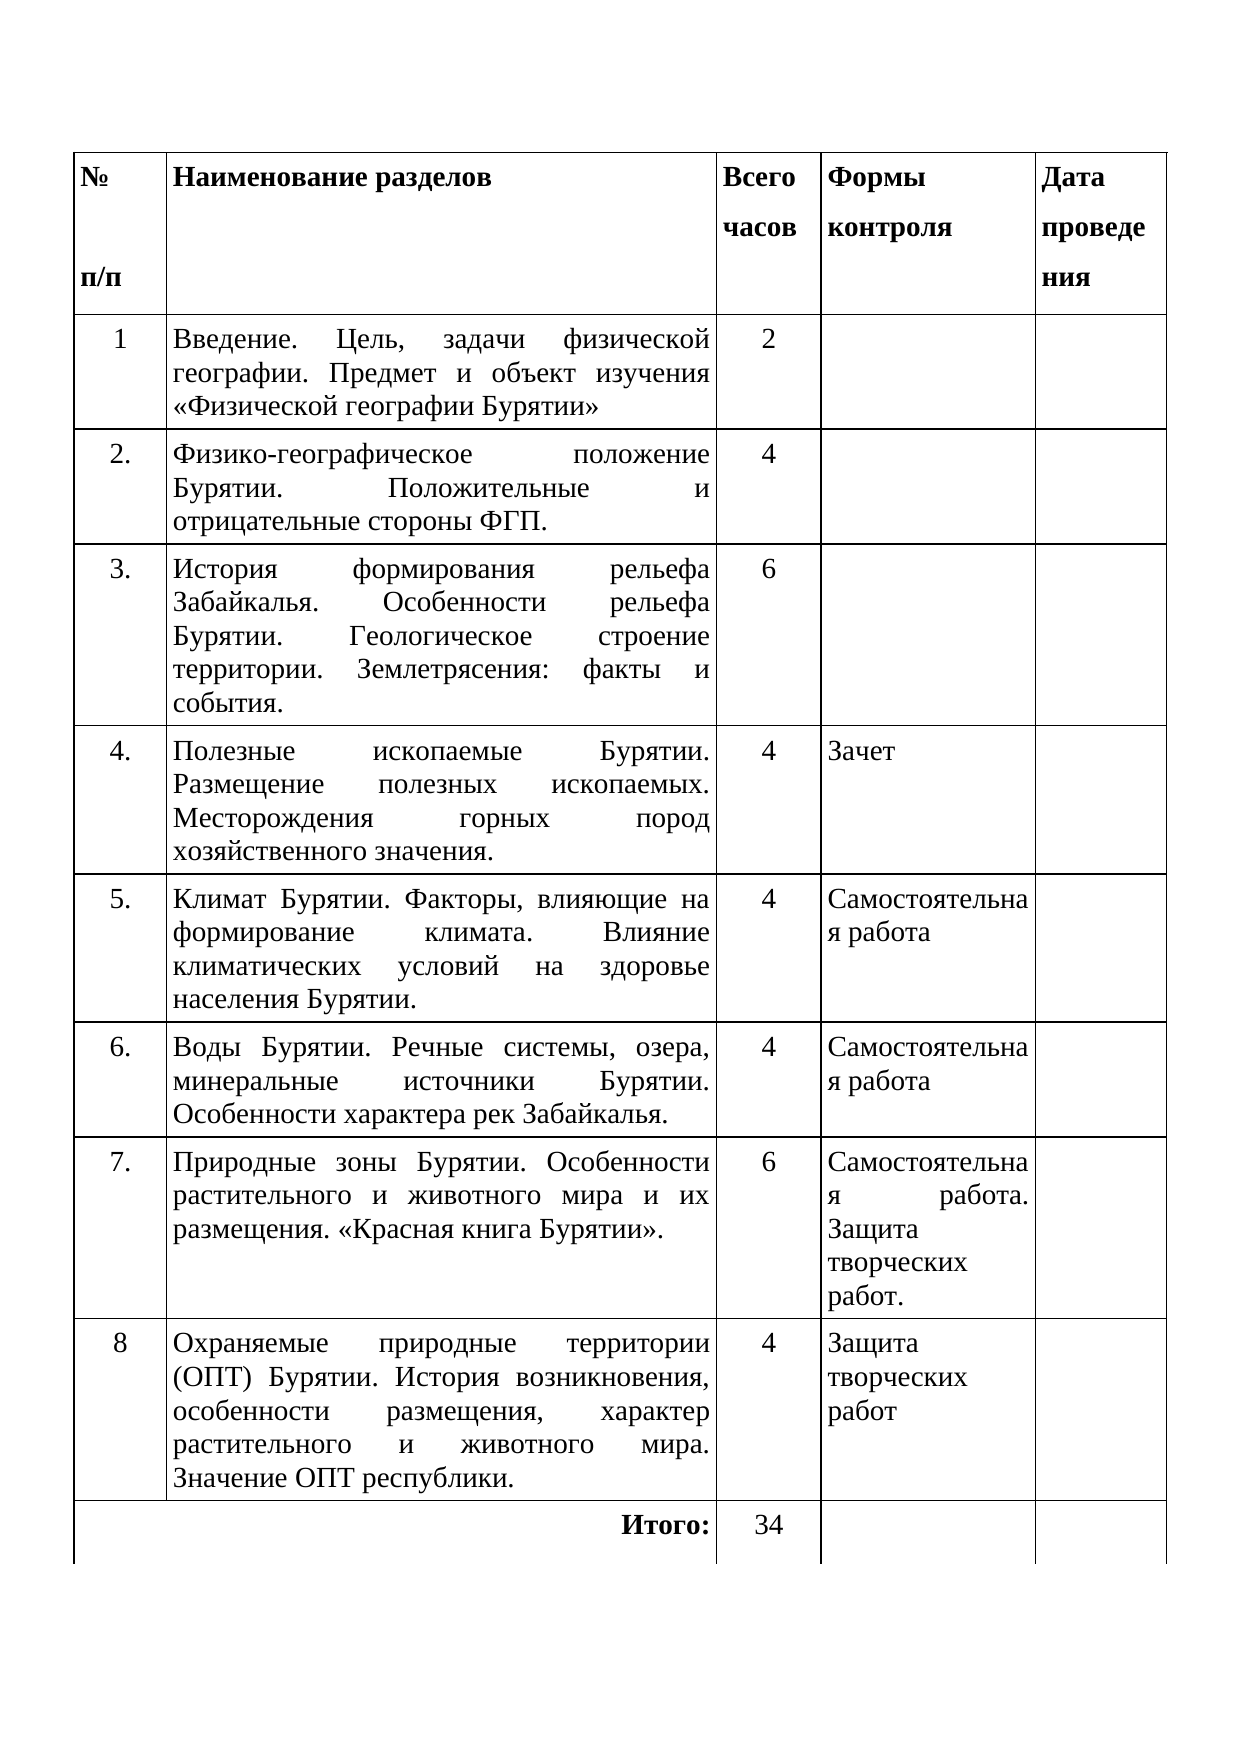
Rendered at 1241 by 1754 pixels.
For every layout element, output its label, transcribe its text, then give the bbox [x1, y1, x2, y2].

table_cell 7. [75, 1138, 166, 1318]
table_cell 4 [717, 726, 820, 873]
table_header Формы контроля [822, 153, 1035, 314]
table_header Дата проведения [1036, 153, 1166, 314]
table_cell 2 [717, 315, 820, 428]
table_cell 4 [717, 875, 820, 1021]
table_cell [1036, 1319, 1166, 1499]
table_cell Введение. Цель, задачи физической географии. Предмет и объект изучения «Физической географии Бурятии» [167, 315, 716, 428]
table_cell [822, 430, 1035, 543]
table_cell [822, 315, 1035, 428]
table_cell Защита творческих работ [822, 1319, 1035, 1499]
table_cell [1036, 726, 1166, 873]
table_cell 4 [717, 1319, 820, 1499]
table_cell 3. [75, 545, 166, 725]
table_header Всего часов [717, 153, 820, 314]
table_cell Самостоятельная работа [822, 875, 1035, 1021]
table_cell 2. [75, 430, 166, 543]
table_cell 4 [717, 1023, 820, 1136]
table_cell [1036, 1138, 1166, 1318]
table_cell [822, 1501, 1035, 1564]
table_cell Зачет [822, 726, 1035, 873]
table_cell [1036, 1023, 1166, 1136]
table_cell [1036, 545, 1166, 725]
table_cell [1036, 430, 1166, 543]
table_cell [1036, 315, 1166, 428]
table_cell Итого: [75, 1501, 716, 1564]
table_cell 4. [75, 726, 166, 873]
table_cell 8 [75, 1319, 166, 1499]
table_header Наименование разделов [167, 153, 716, 314]
table_cell 1 [75, 315, 166, 428]
table_cell Воды Бурятии. Речные системы, озера, минеральные источники Бурятии. Особенности характера рек Забайкалья. [167, 1023, 716, 1136]
table_cell [1036, 875, 1166, 1021]
table_cell [1036, 1501, 1166, 1564]
table_header № п/п [75, 153, 166, 314]
table_cell 6 [717, 545, 820, 725]
table_cell Охраняемые природные территории (ОПТ) Бурятии. История возникновения, особенности размещения, характер растительного и животного мира. Значение ОПТ республики. [167, 1319, 716, 1499]
table_cell Природные зоны Бурятии. Особенности растительного и животного мира и их размещения. «Красная книга Бурятии». [167, 1138, 716, 1318]
table_cell Полезные ископаемые Бурятии. Размещение полезных ископаемых. Месторождения горных пород хозяйственного значения. [167, 726, 716, 873]
table_cell [822, 545, 1035, 725]
table_cell 6. [75, 1023, 166, 1136]
table_cell 4 [717, 430, 820, 543]
table_cell История формирования рельефа Забайкалья. Особенности рельефа Бурятии. Геологическое строение территории. Землетрясения: факты и события. [167, 545, 716, 725]
table_cell Физико-географическое положение Бурятии. Положительные и отрицательные стороны ФГП. [167, 430, 716, 543]
table_cell 34 [717, 1501, 820, 1564]
table_cell Самостоятельная работа. Защита творческих работ. [822, 1138, 1035, 1318]
table_cell Климат Бурятии. Факторы, влияющие на формирование климата. Влияние климатических условий на здоровье населения Бурятии. [167, 875, 716, 1021]
table_cell 6 [717, 1138, 820, 1318]
table_cell Самостоятельная работа [822, 1023, 1035, 1136]
table_cell 5. [75, 875, 166, 1021]
